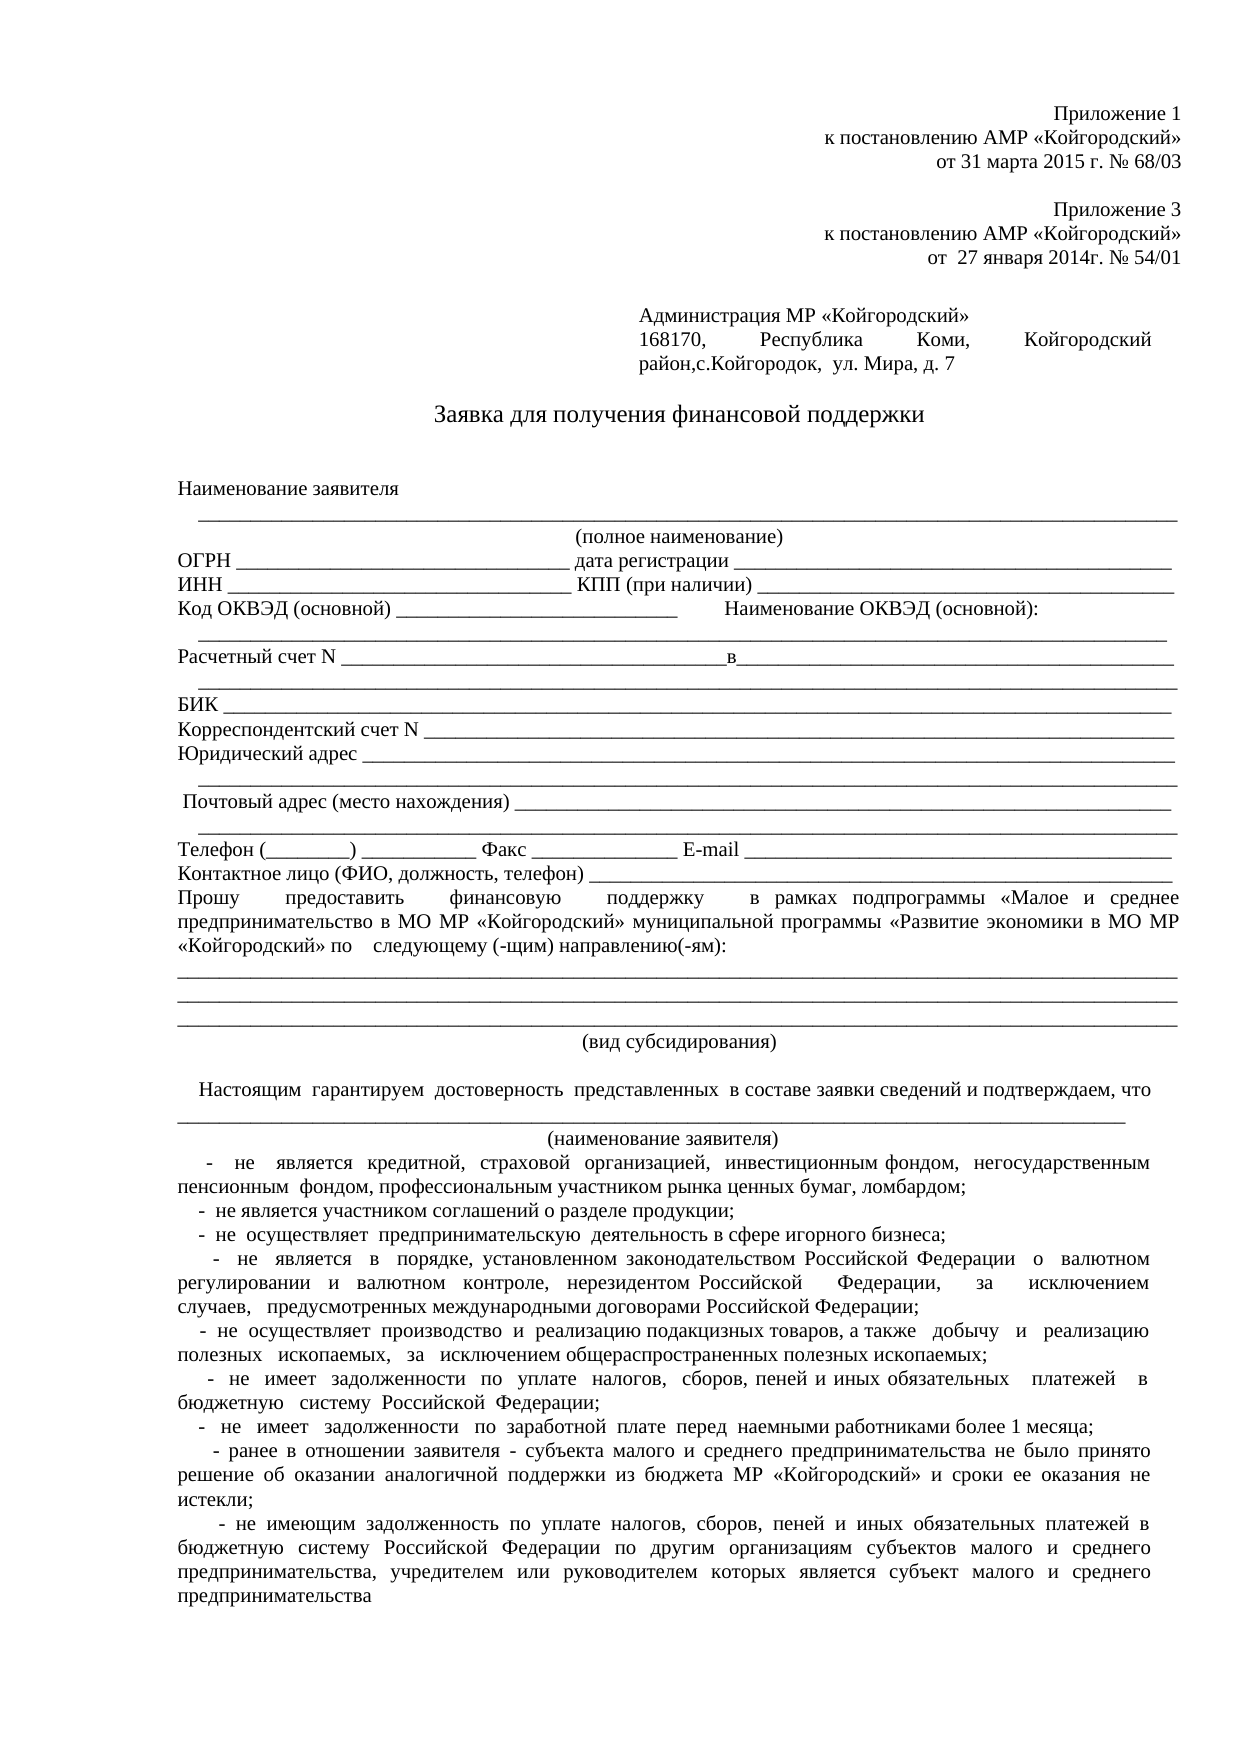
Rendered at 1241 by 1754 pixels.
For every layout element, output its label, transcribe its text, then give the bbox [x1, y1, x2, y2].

text ________________________________________________________________________________________________ [177, 981, 1181, 1005]
text - не является кредитной, страховой организацией, инвестиционным фондом, негосударственным пенсионным фондом, профессиональным участником рынка ценных бумаг, ломбардом; [177, 1149, 1152, 1198]
text (наименование заявителя) [177, 1126, 1152, 1149]
text БИК ___________________________________________________________________________________________ [177, 692, 1181, 716]
text Прошу предоставить финансовую поддержку в рамках подпрограммы «Малое и среднее предпринимательство в МО МР «Койгородский» муниципальной программы «Развитие экономики в МО МР «Койгородский» по следующему (-щим) направлению(-ям): [177, 885, 1181, 957]
text (вид субсидирования) [177, 1029, 1181, 1053]
text Заявка для получения финансовой поддержки [177, 399, 1181, 428]
text - не имеет задолженности по уплате налогов, сборов, пеней и иных обязательных платежей в бюджетную систему Российской Федерации; [177, 1366, 1152, 1414]
text от 27 января 2014г. № 54/01 [177, 245, 1181, 269]
text Контактное лицо (ФИО, должность, телефон) ________________________________________________________ [177, 861, 1181, 885]
text Код ОКВЭД (основной) ___________________________ Наименование ОКВЭД (основной): [177, 596, 1181, 620]
text Почтовый адрес (место нахождения) _______________________________________________________________ [177, 789, 1181, 813]
text ________________________________________________________________________________________________ [177, 957, 1181, 981]
text ИНН _________________________________ КПП (при наличии) ________________________________________ [177, 572, 1181, 596]
text Приложение 1 [177, 101, 1181, 125]
text Приложение 3 [177, 197, 1181, 221]
text - не имеет задолженности по заработной плате перед наемными работниками более 1 месяца; [177, 1414, 1152, 1438]
text ОГРН ________________________________ дата регистрации __________________________________________ [177, 548, 1181, 572]
text Расчетный счет N _____________________________________в__________________________________________ [177, 644, 1181, 668]
text к постановлению АМР «Койгородский» [177, 125, 1181, 149]
text - не осуществляет предпринимательскую деятельность в сфере игорного бизнеса; [177, 1222, 1152, 1246]
text Наименование заявителя [177, 476, 1181, 500]
text к постановлению АМР «Койгородский» [177, 221, 1181, 245]
text Телефон (________) ___________ Факс ______________ E-mail _________________________________________ [177, 837, 1181, 861]
text - не является в порядке, установленном законодательством Российской Федерации о валютном регулировании и валютном контроле, нерезидентом Российской Федерации, за исключением случаев, предусмотренных международными договорами Российской Федерации; [177, 1246, 1152, 1318]
text _____________________________________________________________________________________________ [177, 620, 1181, 644]
text - не осуществляет производство и реализацию подакцизных товаров, а также добычу и реализацию полезных ископаемых, за исключением общераспространенных полезных ископаемых; [177, 1318, 1152, 1366]
text ______________________________________________________________________________________________ [177, 764, 1181, 789]
text - ранее в отношении заявителя - субъекта малого и среднего предпринимательства не было принято решение об оказании аналогичной поддержки из бюджета МР «Койгородский» и сроки ее оказания не истекли; [177, 1438, 1152, 1511]
text ________________________________________________________________________________________________ [177, 1005, 1181, 1029]
text Настоящим гарантируем достоверность представленных в составе заявки сведений и подтверждаем, что ___________________________________________________________________________________________ [177, 1077, 1152, 1126]
text - не является участником соглашений о разделе продукции; [177, 1198, 1152, 1222]
text Юридический адрес ______________________________________________________________________________ [177, 741, 1181, 764]
text ______________________________________________________________________________________________ [177, 668, 1181, 692]
text Корреспондентский счет N ________________________________________________________________________ [177, 716, 1181, 741]
text ______________________________________________________________________________________________ [177, 500, 1181, 524]
text ______________________________________________________________________________________________ [177, 813, 1181, 837]
table_header Администрация МР «Койгородский» 168170, Республика Коми, Койгородский район,с.Койгородок, ул. Мира, д. 7 [627, 303, 1163, 375]
text от 31 марта 2015 г. № 68/03 [177, 149, 1181, 173]
text - не имеющим задолженность по уплате налогов, сборов, пеней и иных обязательных платежей в бюджетную систему Российской Федерации по другим организациям субъектов малого и среднего предпринимательства, учредителем или руководителем которых является субъект малого и среднего предпринимательства [177, 1511, 1152, 1607]
text (полное наименование) [177, 524, 1181, 548]
